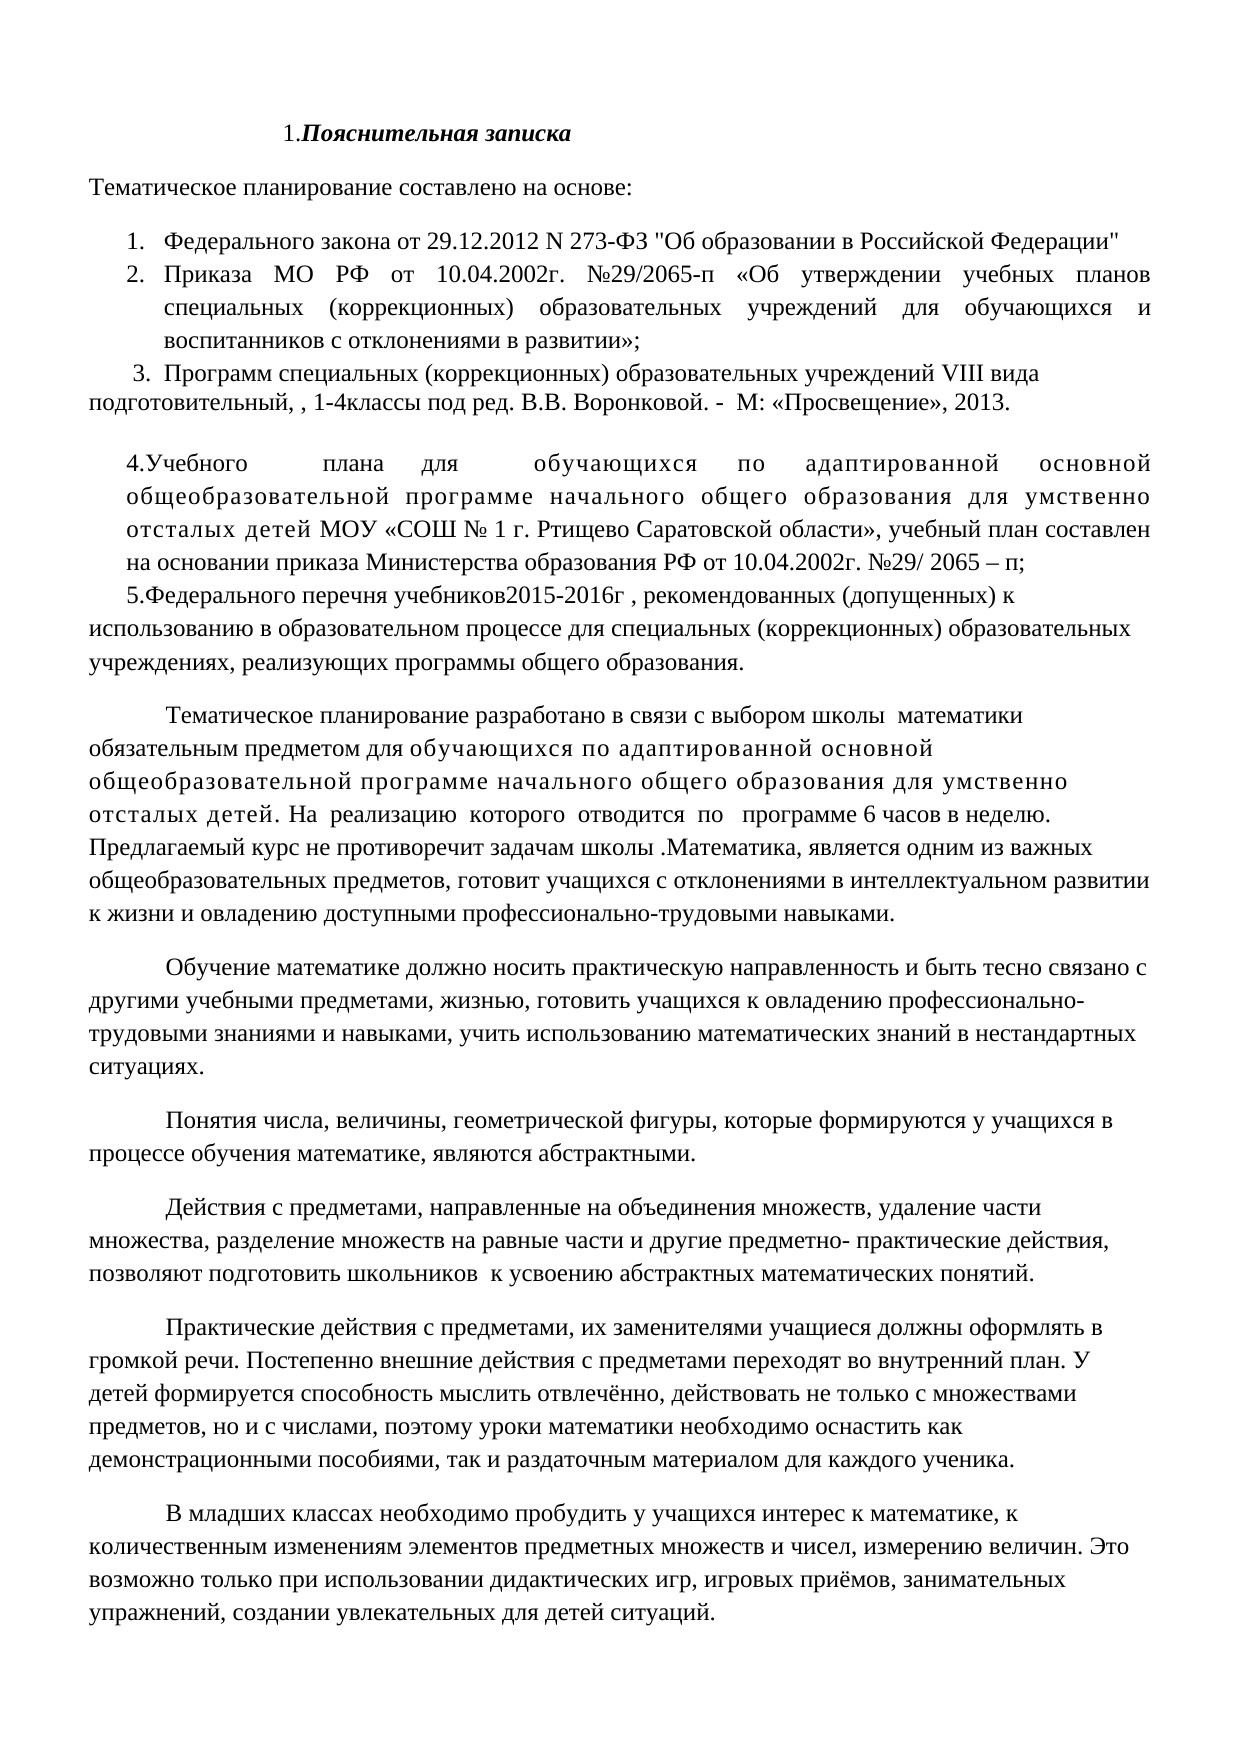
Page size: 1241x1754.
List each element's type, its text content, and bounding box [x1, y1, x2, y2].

text Понятия числа, величины, геометрической фигуры, которые формируются у учащихся в процессе обучения математике, являются абстрактными. [89, 1105, 1152, 1167]
text Тематическое планирование составлено на основе: [29, 172, 1152, 201]
list Федерального закона от 29.12.2012 N 273-ФЗ "Об образовании в Российской Федерации" [126, 226, 1152, 254]
text Действия с предметами, направленные на объединения множеств, удаление части множества, разделение множеств на равные части и другие предметно- практические действия, позволяют подготовить школьников к усвоению абстрактных математических понятий. [89, 1192, 1152, 1287]
text 4.Учебного плана для обучающихся по адаптированной основной общеобразовательной программе начального общего образования для умственно отсталых детей МОУ «СОШ № 1 г. Ртищево Саратовской области», учебный план составлен на основании приказа Министерства образования РФ от 10.04.2002г. №29/ 2065 – п; [126, 448, 1152, 576]
text В младших классах необходимо пробудить у учащихся интерес к математике, к количественным изменениям элементов предметных множеств и чисел, измерению величин. Это возможно только при использовании дидактических игр, игровых приёмов, занимательных упражнений, создании увлекательных для детей ситуаций. [89, 1498, 1152, 1626]
text Тематическое планирование разработано в связи с выбором школы математики обязательным предметом для обучающихся по адаптированной основной общеобразовательной программе начального общего образования для умственно отсталых детей. На реализацию которого отводится по программе 6 часов в неделю. Предлагаемый курс не противоречит задачам школы .Математика, является одним из важных общеобразовательных предметов, готовит учащихся с отклонениями в интеллектуальном развитии к жизни и овладению доступными профессионально-трудовыми навыками. [89, 700, 1152, 927]
text 1.Пояснительная записка [89, 118, 1152, 147]
text 5.Федерального перечня учебников2015-2016г , рекомендованных (допущенных) к использованию в образовательном процессе для специальных (коррекционных) образовательных учреждениях, реализующих программы общего образования. [89, 581, 1152, 675]
text Обучение математике должно носить практическую направленность и быть тесно связано с другими учебными предметами, жизнью, готовить учащихся к овладению профессионально-трудовыми знаниями и навыками, учить использованию математических знаний в нестандартных ситуациях. [89, 952, 1152, 1080]
text Практические действия с предметами, их заменителями учащиеся должны оформлять в громкой речи. Постепенно внешние действия с предметами переходят во внутренний план. У детей формируется способность мыслить отвлечённо, действовать не только с множествами предметов, но и с числами, поэтому уроки математики необходимо оснастить как демонстрационными пособиями, так и раздаточным материалом для каждого ученика. [89, 1312, 1152, 1473]
list Приказа МО РФ от 10.04.2002г. №29/2065-п «Об утверждении учебных планов специальных (коррекционных) образовательных учреждений для обучающихся и воспитанников с отклонениями в развитии»; [126, 259, 1152, 354]
text 3. Программ специальных (коррекционных) образовательных учреждений VIII вида подготовительный, , 1-4классы под ред. В.В. Воронковой. - М: «Просвещение», 2013. [89, 358, 1152, 415]
